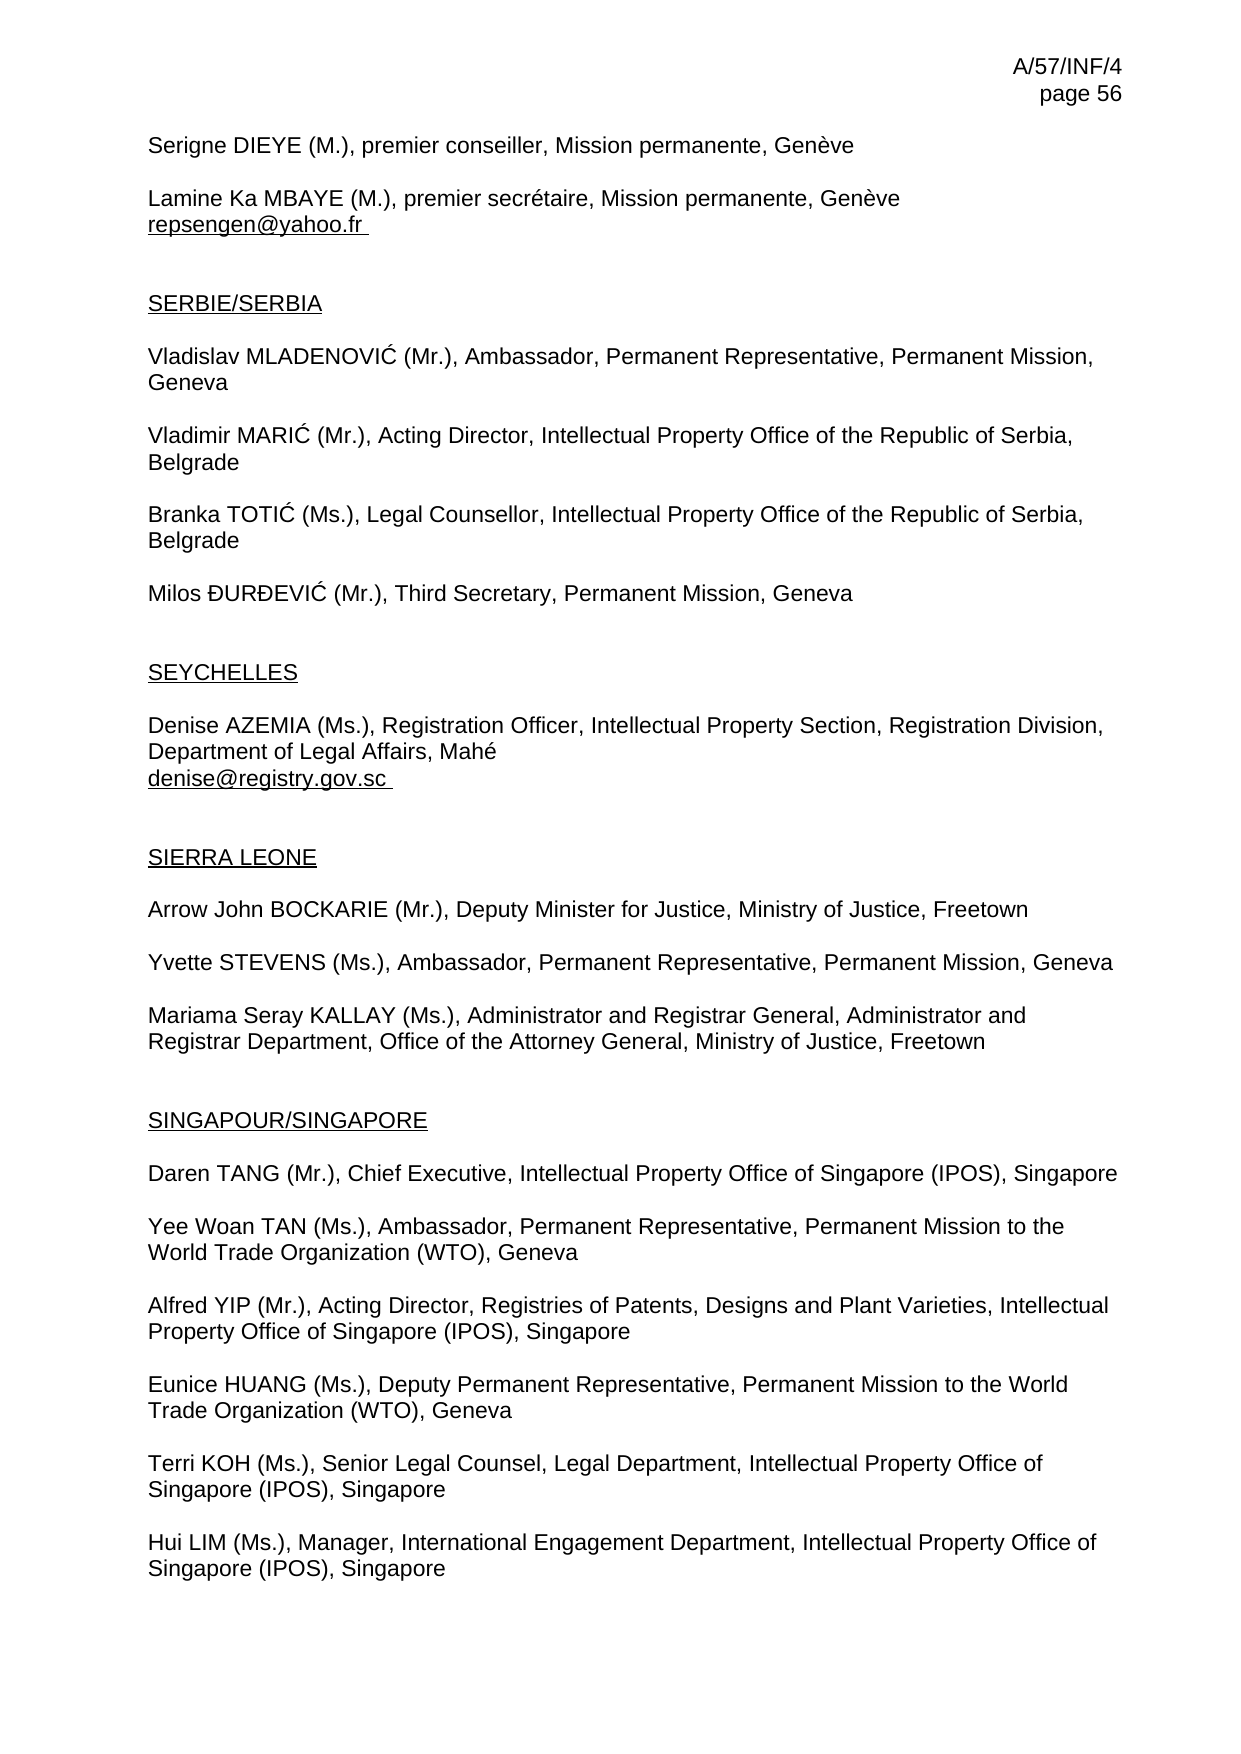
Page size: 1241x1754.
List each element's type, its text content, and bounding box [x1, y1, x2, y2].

text denise@registry.gov.sc [148, 765, 1122, 791]
text Serigne DIEYE (M.), premier conseiller, Mission permanente, Genève [148, 132, 1122, 158]
text Vladislav MLADENOVIĆ (Mr.), Ambassador, Permanent Representative, Permanent Mission, Geneva [148, 343, 1122, 396]
text SEYCHELLES [148, 659, 1122, 686]
text repsengen@yahoo.fr [148, 211, 1122, 238]
text Vladimir MARIĆ (Mr.), Acting Director, Intellectual Property Office of the Republic of Serbia, Belgrade [148, 422, 1122, 475]
text Yvette STEVENS (Ms.), Ambassador, Permanent Representative, Permanent Mission, Geneva [148, 949, 1122, 976]
text SIERRA LEONE [148, 844, 1122, 870]
text Terri KOH (Ms.), Senior Legal Counsel, Legal Department, Intellectual Property Office of Singapore (IPOS), Singapore [148, 1450, 1122, 1503]
text Lamine Ka MBAYE (M.), premier secrétaire, Mission permanente, Genève [148, 185, 1122, 211]
text SINGAPOUR/SINGAPORE [148, 1107, 1122, 1134]
text Alfred YIP (Mr.), Acting Director, Registries of Patents, Designs and Plant Varieties, Intellectual Property Office of Singapore (IPOS), Singapore [148, 1292, 1122, 1344]
text Branka TOTIĆ (Ms.), Legal Counsellor, Intellectual Property Office of the Republic of Serbia, Belgrade [148, 501, 1122, 554]
text Hui LIM (Ms.), Manager, International Engagement Department, Intellectual Property Office of Singapore (IPOS), Singapore [148, 1529, 1122, 1582]
text Daren TANG (Mr.), Chief Executive, Intellectual Property Office of Singapore (IPOS), Singapore [148, 1160, 1122, 1186]
text Mariama Seray KALLAY (Ms.), Administrator and Registrar General, Administrator and Registrar Department, Office of the Attorney General, Ministry of Justice, Freetown [148, 1002, 1122, 1054]
text Yee Woan TAN (Ms.), Ambassador, Permanent Representative, Permanent Mission to the World Trade Organization (WTO), Geneva [148, 1213, 1122, 1265]
text Eunice HUANG (Ms.), Deputy Permanent Representative, Permanent Mission to the World Trade Organization (WTO), Geneva [148, 1371, 1122, 1423]
text Arrow John BOCKARIE (Mr.), Deputy Minister for Justice, Ministry of Justice, Freetown [148, 896, 1122, 923]
text SERBIE/SERBIA [148, 290, 1122, 317]
text Denise AZEMIA (Ms.), Registration Officer, Intellectual Property Section, Registration Division, Department of Legal Affairs, Mahé [148, 712, 1122, 765]
text Milos ĐURĐEVIĆ (Mr.), Third Secretary, Permanent Mission, Geneva [148, 580, 1122, 607]
